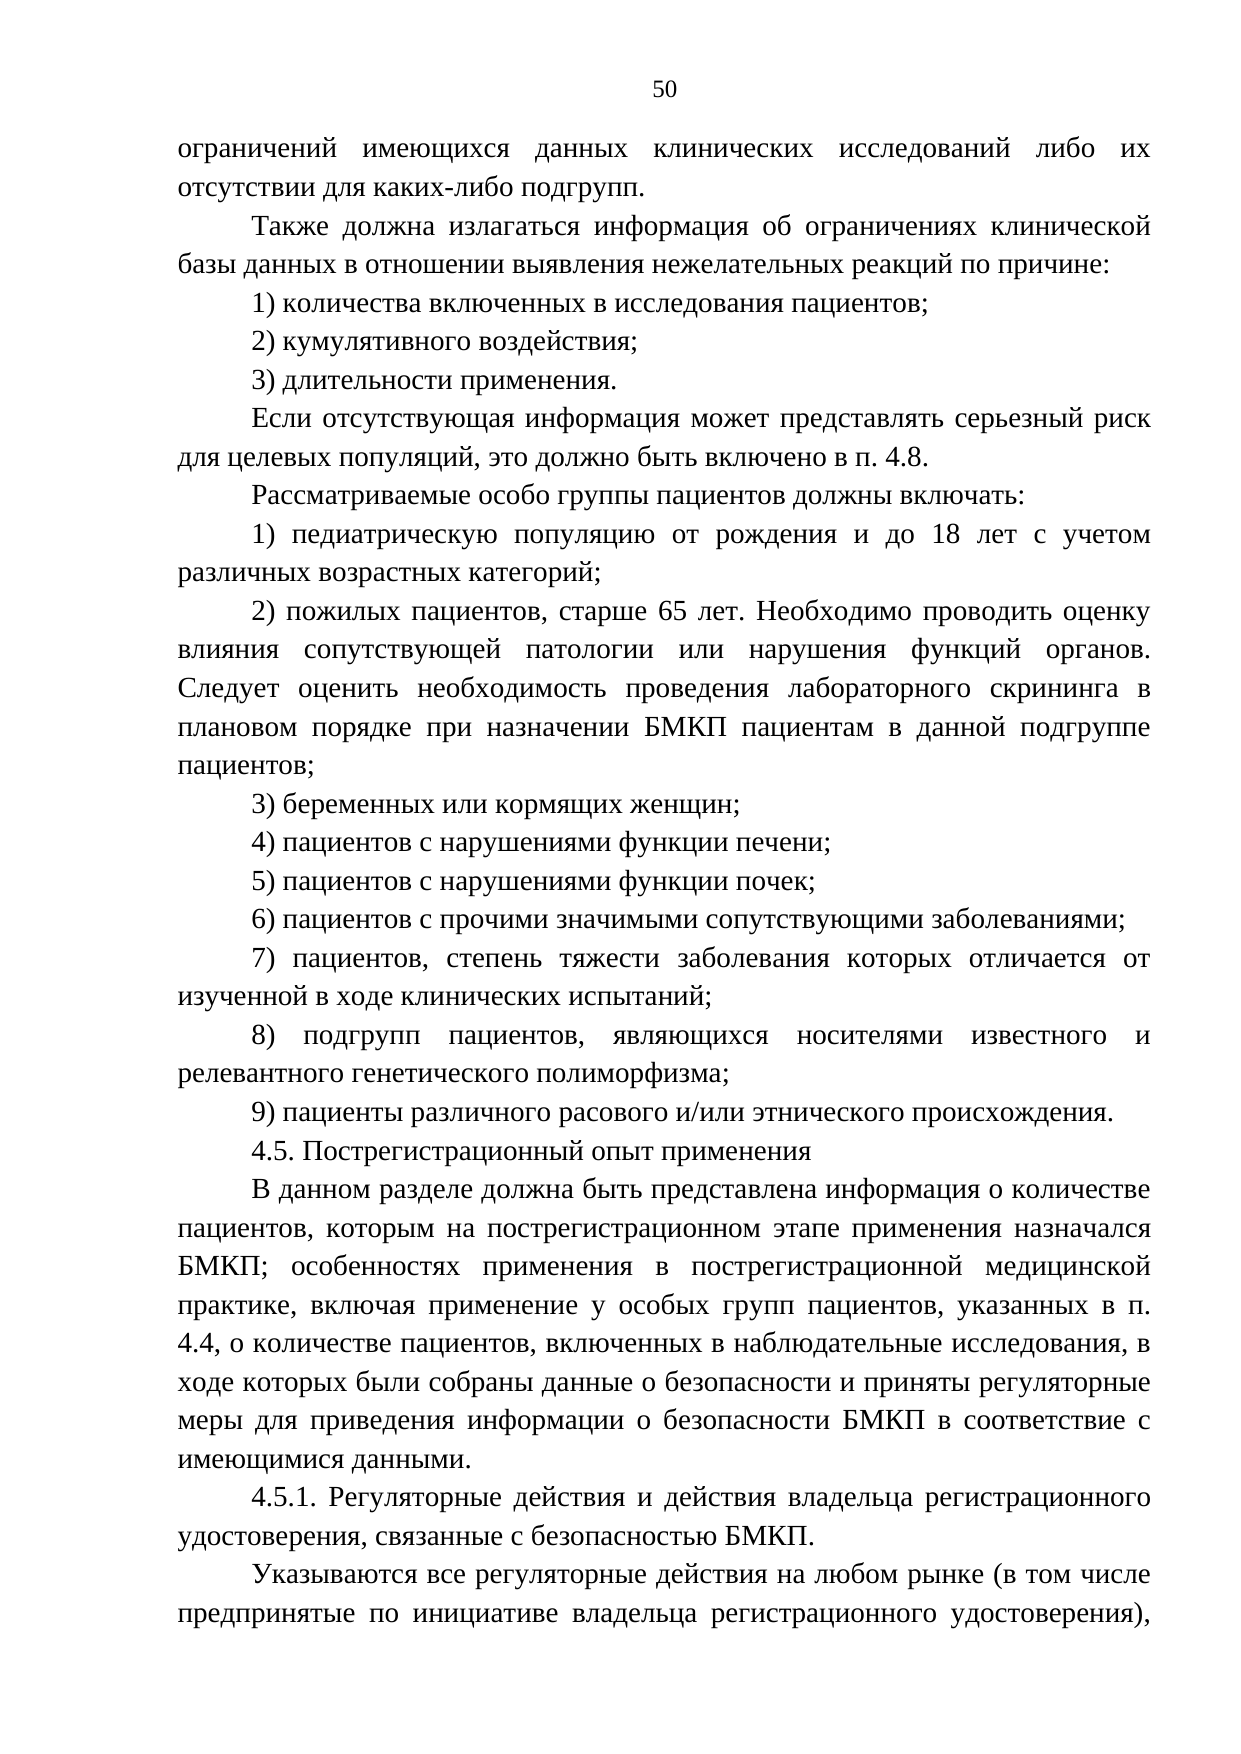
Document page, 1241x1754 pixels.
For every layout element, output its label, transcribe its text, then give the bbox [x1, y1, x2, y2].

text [177, 1557, 1152, 1629]
text 7) пациентов, степень тяжести заболевания которых отличается от изученной в ходе клинических испытаний; [177, 940, 1152, 1012]
text В данном разделе должна быть представлена информация о количестве пациентов, которым на пострегистрационном этапе применения назначался БМКП; особенностях применения в пострегистрационной медицинской практике, включая применение у особых групп пациентов, указанных в п. 4.4, о количестве пациентов, включенных в наблюдательные исследования, в ходе которых были собраны данные о безопасности и приняты регуляторные меры для приведения информации о безопасности БМКП в соответствие с имеющимися данными. [177, 1171, 1152, 1474]
text 3) длительности применения. [177, 362, 1152, 395]
text 6) пациентов с прочими значимыми сопутствующими заболеваниями; [177, 901, 1152, 935]
text 4.5. Пострегистрационный опыт применения [177, 1133, 1152, 1166]
text 2) кумулятивного воздействия; [177, 323, 1152, 357]
text Если отсутствующая информация может представлять серьезный риск для целевых популяций, это должно быть включено в п. 4.8. [177, 400, 1152, 472]
text 1) педиатрическую популяцию от рождения и до 18 лет с учетом различных возрастных категорий; [177, 516, 1152, 588]
text Также должна излагаться информация об ограничениях клинической базы данных в отношении выявления нежелательных реакций по причине: [177, 208, 1152, 280]
text 4.5.1. Регуляторные действия и действия владельца регистрационного удостоверения, связанные с безопасностью БМКП. [177, 1479, 1152, 1552]
text 4) пациентов с нарушениями функции печени; [177, 824, 1152, 858]
text 3) беременных или кормящих женщин; [177, 786, 1152, 819]
text 2) пожилых пациентов, старше 65 лет. Необходимо проводить оценку влияния сопутствующей патологии или нарушения функций органов. Следует оценить необходимость проведения лабораторного скрининга в плановом порядке при назначении БМКП пациентам в данной подгруппе пациентов; [177, 593, 1152, 781]
text 9) пациенты различного расового и/или этнического происхождения. [177, 1094, 1152, 1128]
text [177, 131, 1152, 203]
text 5) пациентов с нарушениями функции почек; [177, 863, 1152, 896]
text Рассматриваемые особо группы пациентов должны включать: [177, 477, 1152, 511]
text 1) количества включенных в исследования пациентов; [177, 285, 1152, 318]
text 8) подгрупп пациентов, являющихся носителями известного и релевантного генетического полиморфизма; [177, 1017, 1152, 1089]
